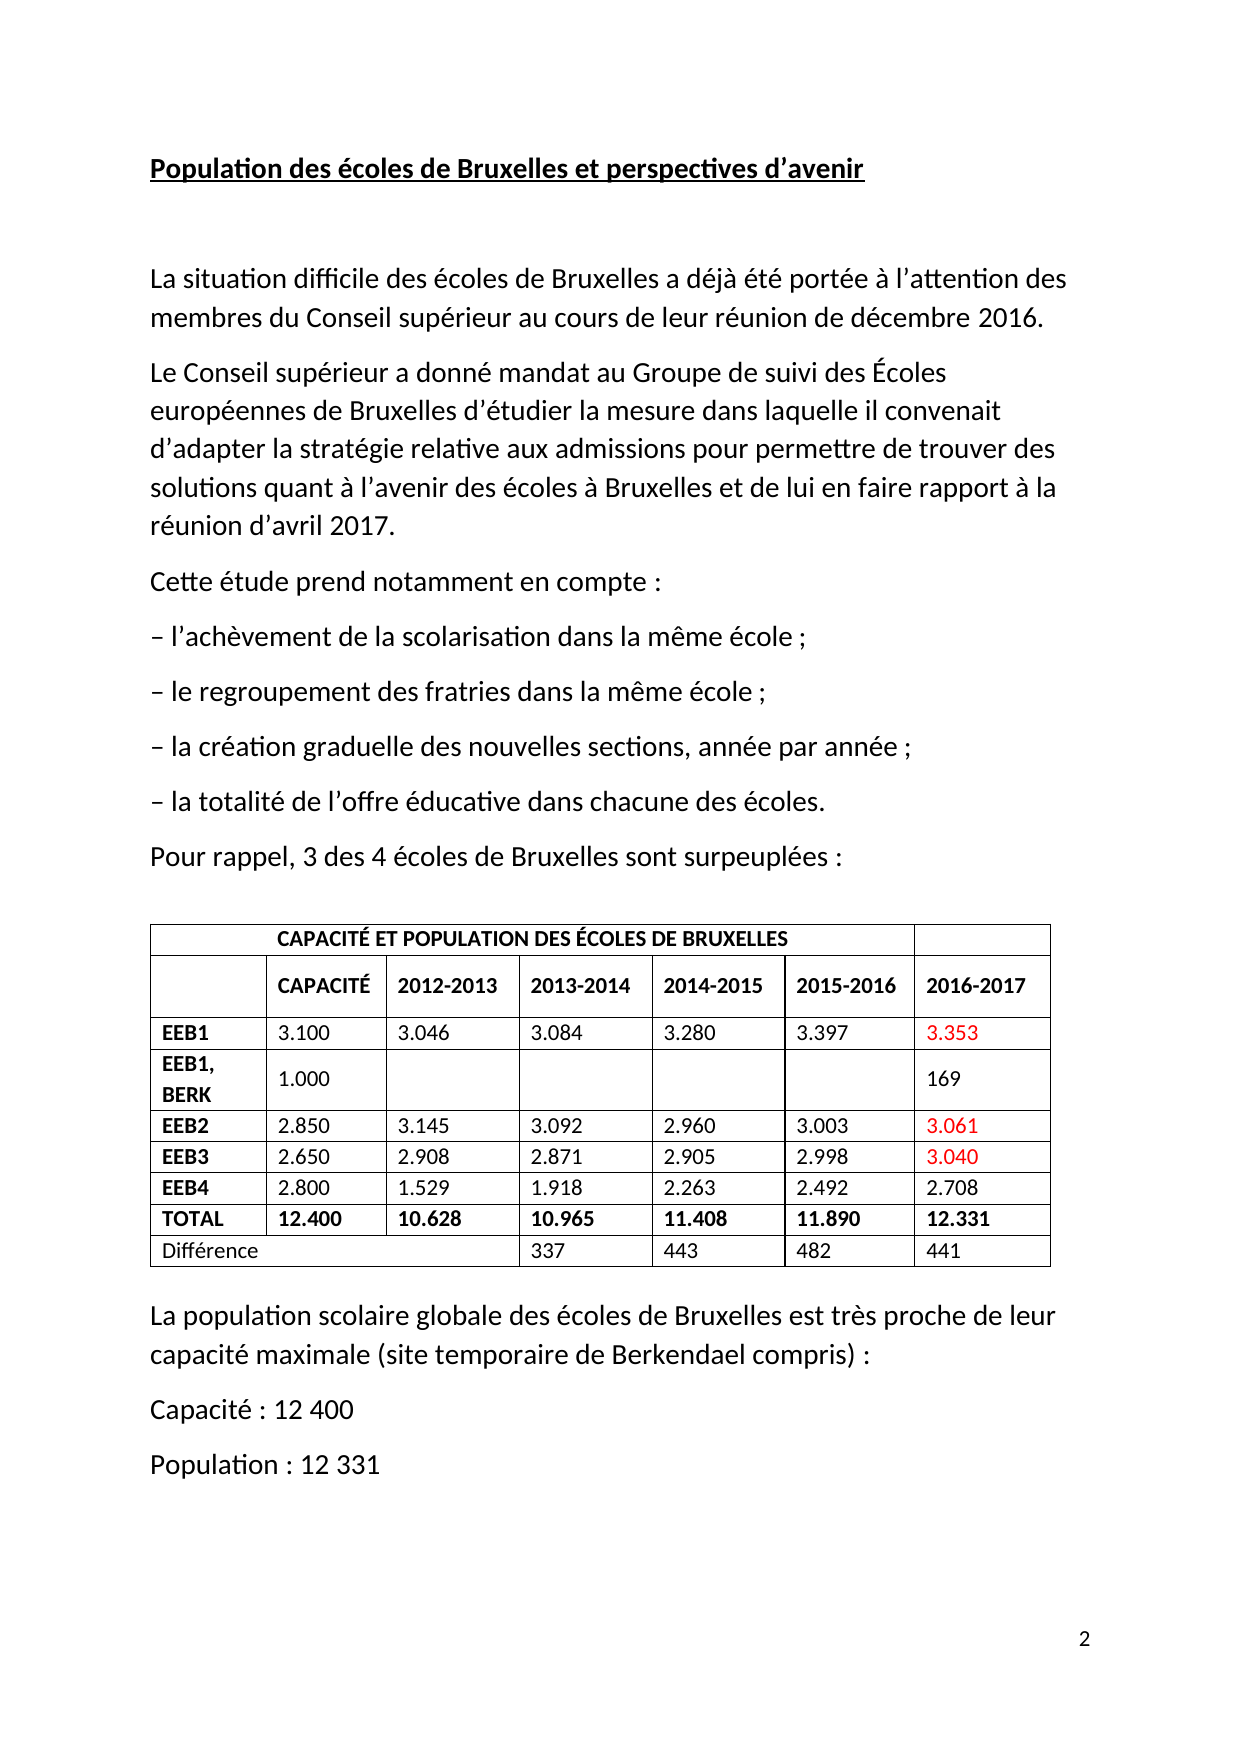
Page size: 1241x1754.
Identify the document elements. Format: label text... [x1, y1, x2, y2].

text – le regroupement des fratries dans la même école ; [150, 673, 1090, 708]
table_cell 12.400 [267, 1205, 386, 1235]
table_cell 2.492 [786, 1173, 914, 1203]
table_cell 10.628 [387, 1205, 519, 1235]
table_cell 3.003 [786, 1111, 914, 1141]
table_cell 2.908 [387, 1142, 519, 1172]
table_cell 2.960 [653, 1111, 784, 1141]
table_cell 482 [786, 1236, 914, 1266]
table_cell 1.000 [267, 1050, 386, 1110]
table_header [915, 925, 1050, 955]
table_cell 1.529 [387, 1173, 519, 1203]
text – l’achèvement de la scolarisation dans la même école ; [150, 618, 1090, 653]
table_cell 3.040 [915, 1142, 1050, 1172]
table_cell 2.850 [267, 1111, 386, 1141]
text Pour rappel, 3 des 4 écoles de Bruxelles sont surpeuplées : [150, 838, 1090, 874]
table_cell [387, 1050, 519, 1110]
text – la totalité de l’offre éducative dans chacune des écoles. [150, 783, 1090, 819]
table_cell CAPACITÉ [267, 956, 386, 1017]
table_cell 3.145 [387, 1111, 519, 1141]
table_cell 3.353 [915, 1018, 1050, 1048]
text Population : 12 331 [150, 1446, 1090, 1482]
text Capacité : 12 400 [150, 1391, 1090, 1426]
table_cell 11.890 [786, 1205, 914, 1235]
table_cell EEB3 [151, 1142, 266, 1172]
table_cell 3.061 [915, 1111, 1050, 1141]
text Le Conseil supérieur a donné mandat au Groupe de suivi des Écoles européennes de Bruxelles d’étudier la mesure dans laquelle il convenait d’adapter la stratégie relative aux admissions pour permettre de trouver des solutions quant à l’avenir des écoles à Bruxelles et de lui en faire rapport à la réunion d’avril 2017. [150, 354, 1090, 543]
table_cell 3.092 [520, 1111, 652, 1141]
table_cell [653, 1050, 784, 1110]
table_cell 2.800 [267, 1173, 386, 1203]
table_cell 2.998 [786, 1142, 914, 1172]
table_cell EEB4 [151, 1173, 266, 1203]
text La population scolaire globale des écoles de Bruxelles est très proche de leur capacité maximale (site temporaire de Berkendael compris) : [150, 1297, 1090, 1371]
table_cell 10.965 [520, 1205, 652, 1235]
text La situation difficile des écoles de Bruxelles a déjà été portée à l’attention des membres du Conseil supérieur au cours de leur réunion de décembre 2016. [150, 260, 1090, 334]
table_cell 2.708 [915, 1173, 1050, 1203]
text – la création graduelle des nouvelles sections, année par année ; [150, 728, 1090, 763]
table_cell [520, 1050, 652, 1110]
table_cell 2013-2014 [520, 956, 652, 1017]
table_cell 169 [915, 1050, 1050, 1110]
table_cell 3.046 [387, 1018, 519, 1048]
table_cell EEB2 [151, 1111, 266, 1141]
table_cell EEB1 [151, 1018, 266, 1048]
table_cell 12.331 [915, 1205, 1050, 1235]
table_cell 2012-2013 [387, 956, 519, 1017]
table_cell 3.084 [520, 1018, 652, 1048]
table_cell 1.918 [520, 1173, 652, 1203]
table_cell TOTAL [151, 1205, 266, 1235]
table_cell 3.397 [786, 1018, 914, 1048]
table_cell 2014-2015 [653, 956, 784, 1017]
table_cell [786, 1050, 914, 1110]
table_cell [151, 956, 266, 1017]
text Cette étude prend notamment en compte : [150, 563, 1090, 598]
table_cell 2.263 [653, 1173, 784, 1203]
text Population des écoles de Bruxelles et perspectives d’avenir [150, 150, 1090, 186]
table_cell EEB1, BERK [151, 1050, 266, 1110]
table_cell 443 [653, 1236, 784, 1266]
table_cell 2.871 [520, 1142, 652, 1172]
table_cell 2.905 [653, 1142, 784, 1172]
table_cell 2015-2016 [786, 956, 914, 1017]
table_cell 337 [520, 1236, 652, 1266]
table_cell 2016-2017 [915, 956, 1050, 1017]
table_cell 3.100 [267, 1018, 386, 1048]
table_cell 2.650 [267, 1142, 386, 1172]
table_header CAPACITÉ ET POPULATION DES ÉCOLES DE BRUXELLES [151, 925, 914, 955]
table_cell 3.280 [653, 1018, 784, 1048]
table_cell Différence [151, 1236, 519, 1266]
table_cell 11.408 [653, 1205, 784, 1235]
table_cell 441 [915, 1236, 1050, 1266]
